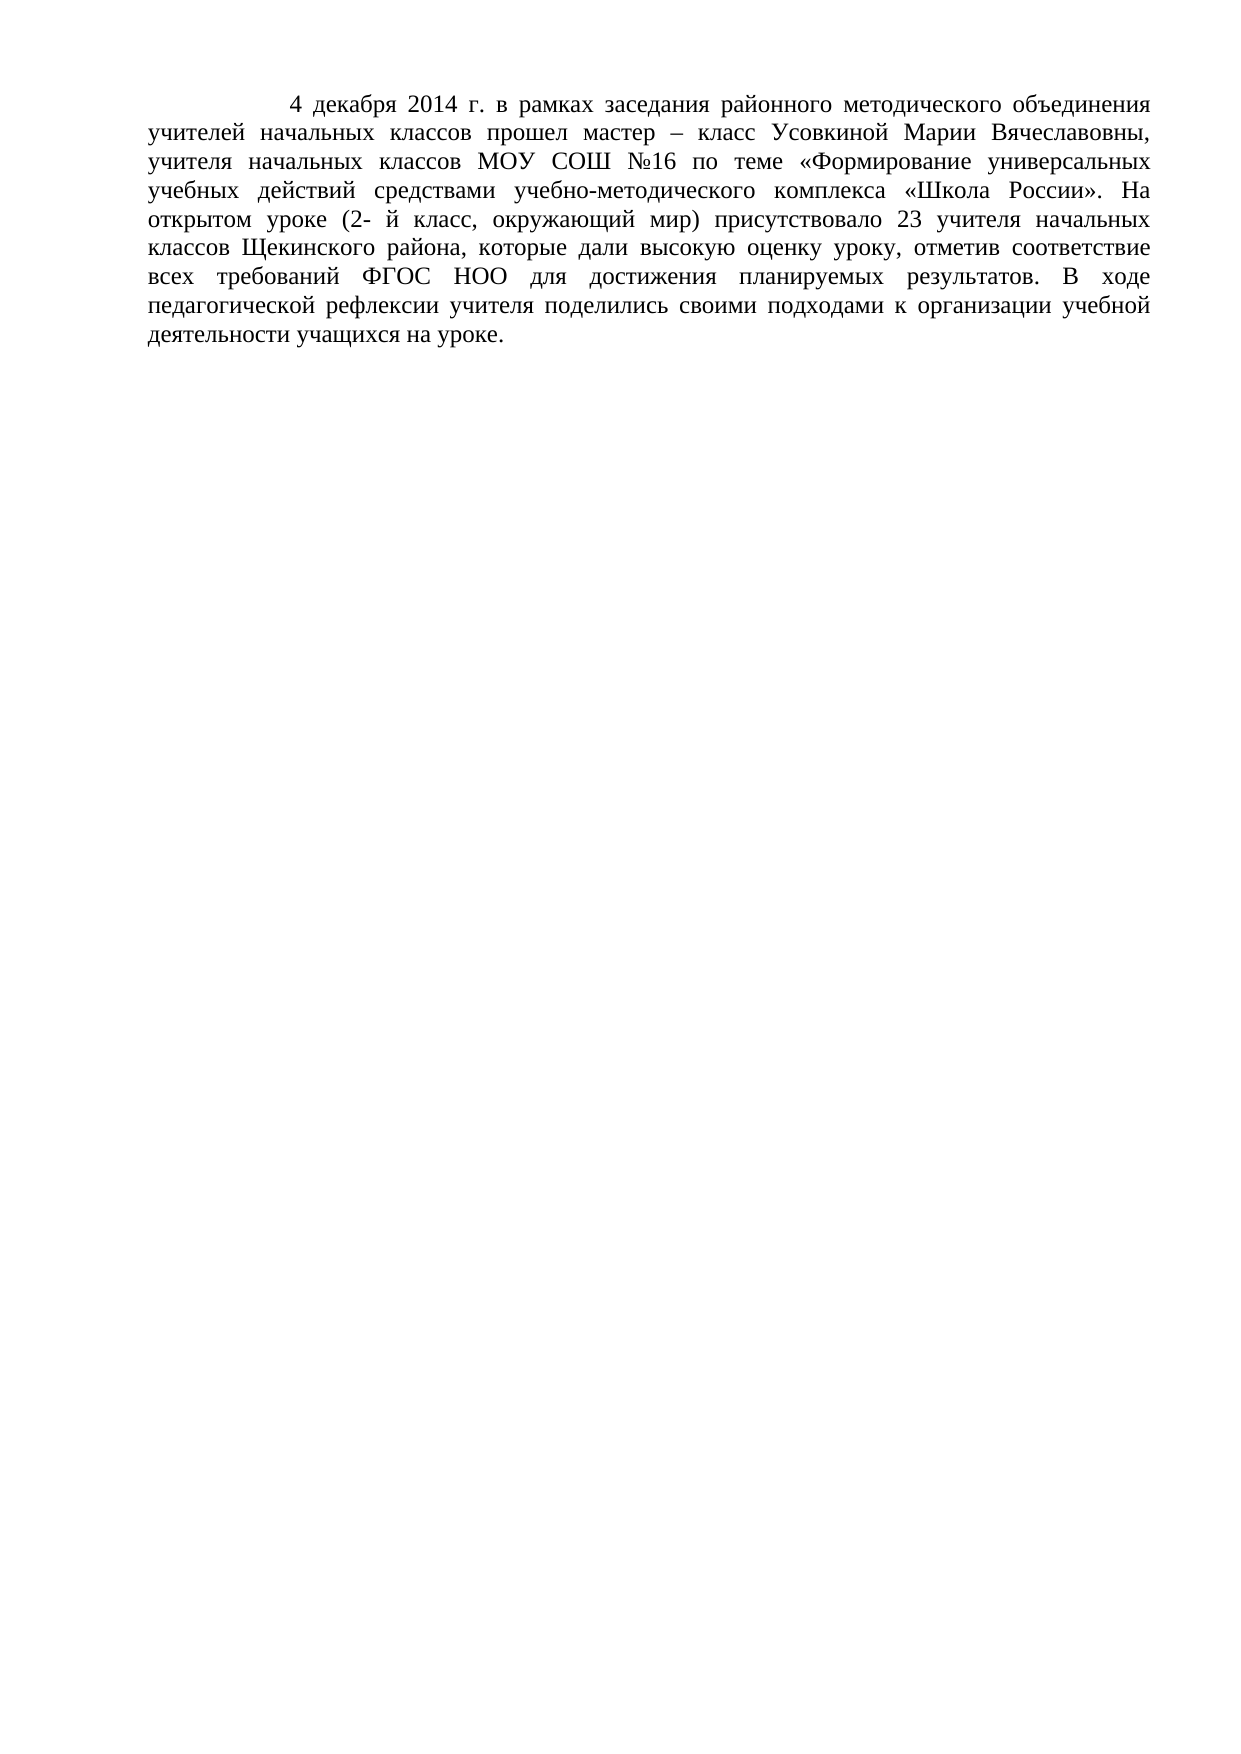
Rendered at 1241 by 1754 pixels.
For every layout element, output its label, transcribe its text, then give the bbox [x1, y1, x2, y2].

text 4 декабря 2014 г. в рамках заседания районного методического объединения учителей начальных классов прошел мастер – класс Усовкиной Марии Вячеславовны, учителя начальных классов МОУ СОШ №16 по теме «Формирование универсальных учебных действий средствами учебно-методического комплекса «Школа России». На открытом уроке (2- й класс, окружающий мир) присутствовало 23 учителя начальных классов Щекинского района, которые дали высокую оценку уроку, отметив соответствие всех требований ФГОС НОО для достижения планируемых результатов. В ходе педагогической рефлексии учителя поделились своими подходами к организации учебной деятельности учащихся на уроке. [148, 89, 1152, 347]
